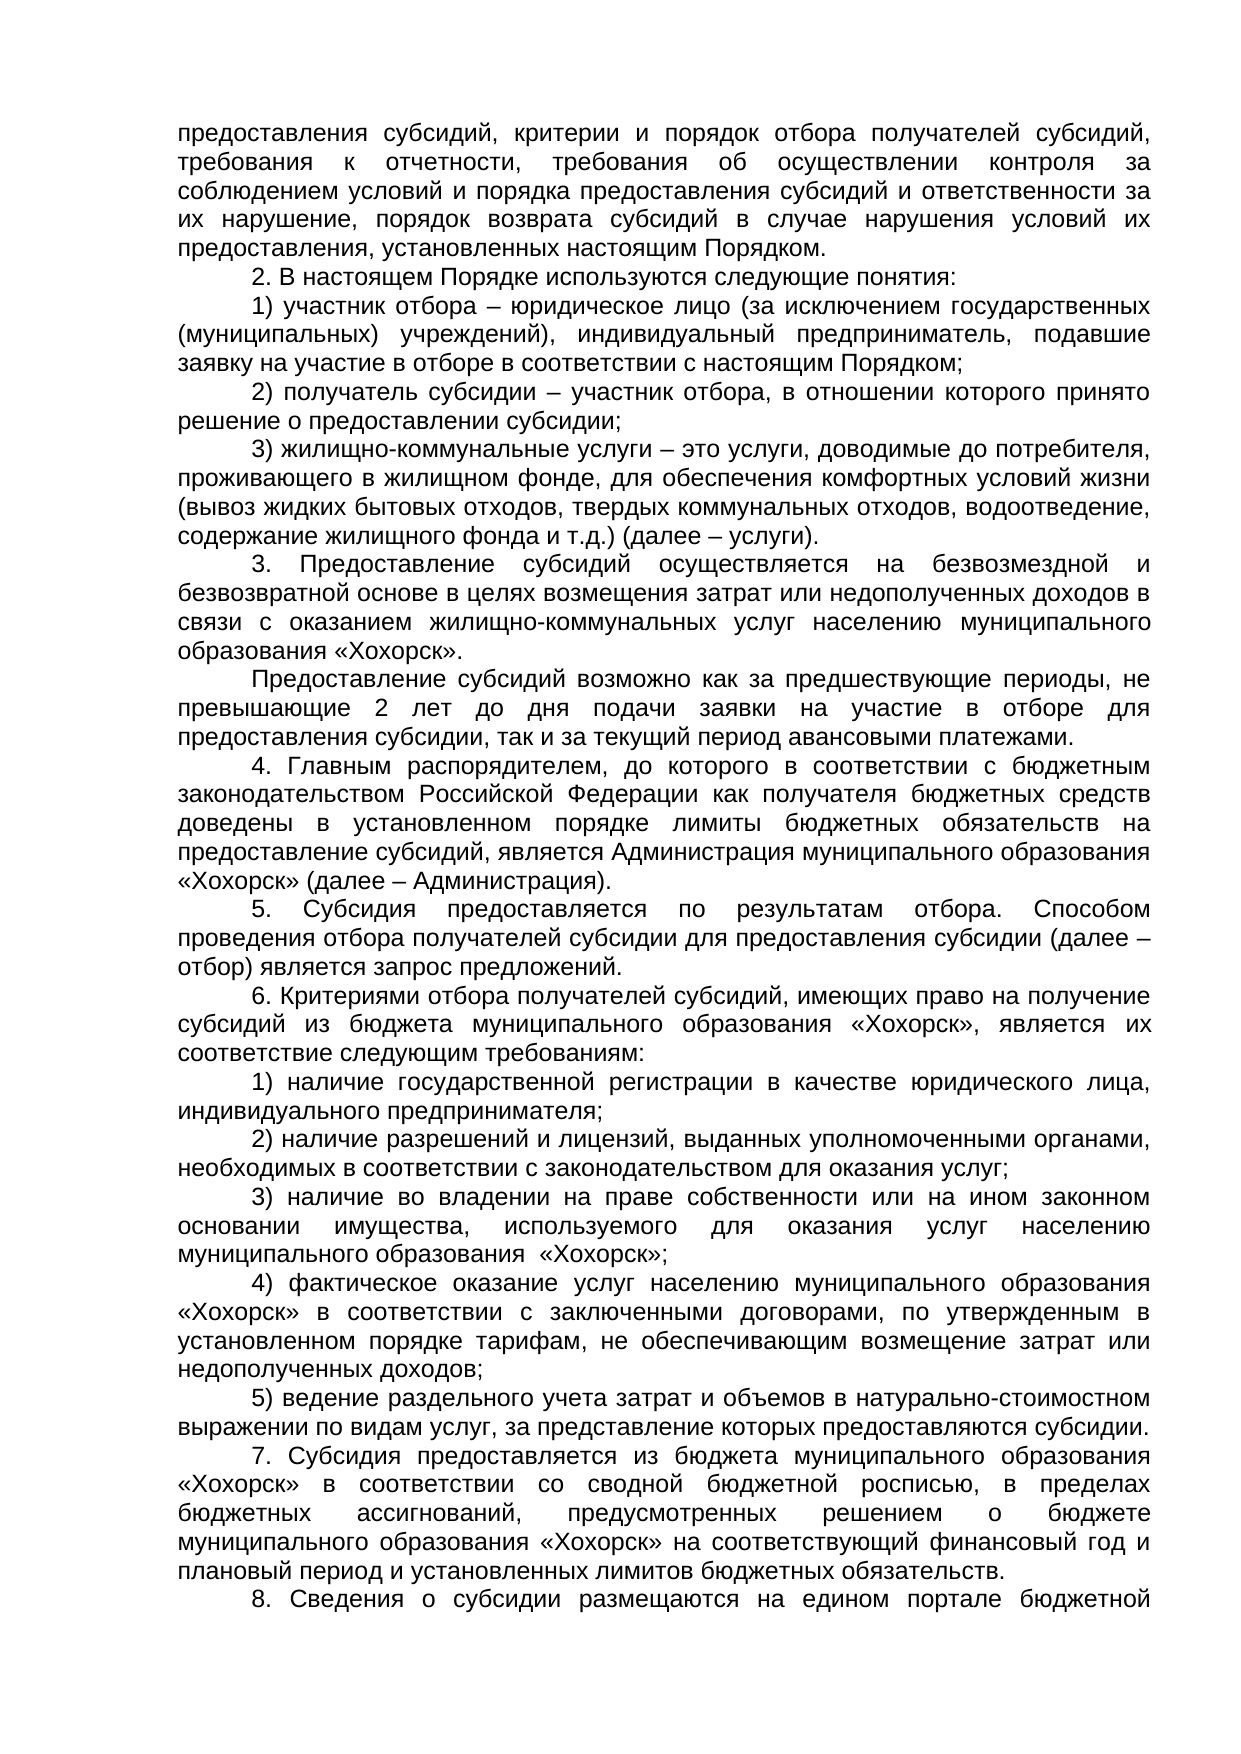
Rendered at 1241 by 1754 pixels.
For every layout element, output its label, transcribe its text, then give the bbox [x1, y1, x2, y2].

text 3) жилищно-коммунальные услуги – это услуги, доводимые до потребителя, проживающего в жилищном фонде, для обеспечения комфортных условий жизни (вывоз жидких бытовых отходов, твердых коммунальных отходов, водоотведение, содержание жилищного фонда и т.д.) (далее – услуги). [177, 434, 1152, 549]
text 1) наличие государственной регистрации в качестве юридического лица, индивидуального предпринимателя; [177, 1067, 1152, 1124]
text 3. Предоставление субсидий осуществляется на безвозмездной и безвозвратной основе в целях возмещения затрат или недополученных доходов в связи с оказанием жилищно-коммунальных услуг населению муниципального образования «Хохорск». [177, 549, 1152, 664]
text 5) ведение раздельного учета затрат и объемов в натурально-стоимостном выражении по видам услуг, за представление которых предоставляются субсидии. [177, 1383, 1152, 1441]
text 2) получатель субсидии – участник отбора, в отношении которого принято решение о предоставлении субсидии; [177, 377, 1152, 434]
text 6. Критериями отбора получателей субсидий, имеющих право на получение субсидий из бюджета муниципального образования «Хохорск», является их соответствие следующим требованиям: [177, 981, 1152, 1067]
text 7. Субсидия предоставляется из бюджета муниципального образования «Хохорск» в соответствии со сводной бюджетной росписью, в пределах бюджетных ассигнований, предусмотренных решением о бюджете муниципального образования «Хохорск» на соответствующий финансовый год и плановый период и установленных лимитов бюджетных обязательств. [177, 1441, 1152, 1584]
text 4. Главным распорядителем, до которого в соответствии с бюджетным законодательством Российской Федерации как получателя бюджетных средств доведены в установленном порядке лимиты бюджетных обязательств на предоставление субсидий, является Администрация муниципального образования «Хохорск» (далее – Администрация). [177, 751, 1152, 894]
text Предоставление субсидий возможно как за предшествующие периоды, не превышающие 2 лет до дня подачи заявки на участие в отборе для предоставления субсидии, так и за текущий период авансовыми платежами. [177, 664, 1152, 751]
text 4) фактическое оказание услуг населению муниципального образования «Хохорск» в соответствии с заключенными договорами, по утвержденным в установленном порядке тарифам, не обеспечивающим возмещение затрат или недополученных доходов; [177, 1268, 1152, 1383]
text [177, 118, 1152, 262]
text 2) наличие разрешений и лицензий, выданных уполномоченными органами, необходимых в соответствии с законодательством для оказания услуг; [177, 1124, 1152, 1182]
text 2. В настоящем Порядке используются следующие понятия: [177, 262, 1152, 291]
text 1) участник отбора – юридическое лицо (за исключением государственных (муниципальных) учреждений), индивидуальный предприниматель, подавшие заявку на участие в отборе в соответствии с настоящим Порядком; [177, 291, 1152, 377]
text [177, 1584, 1152, 1613]
text 5. Субсидия предоставляется по результатам отбора. Способом проведения отбора получателей субсидии для предоставления субсидии (далее – отбор) является запрос предложений. [177, 894, 1152, 981]
text 3) наличие во владении на праве собственности или на ином законном основании имущества, используемого для оказания услуг населению муниципального образования «Хохорск»; [177, 1182, 1152, 1268]
